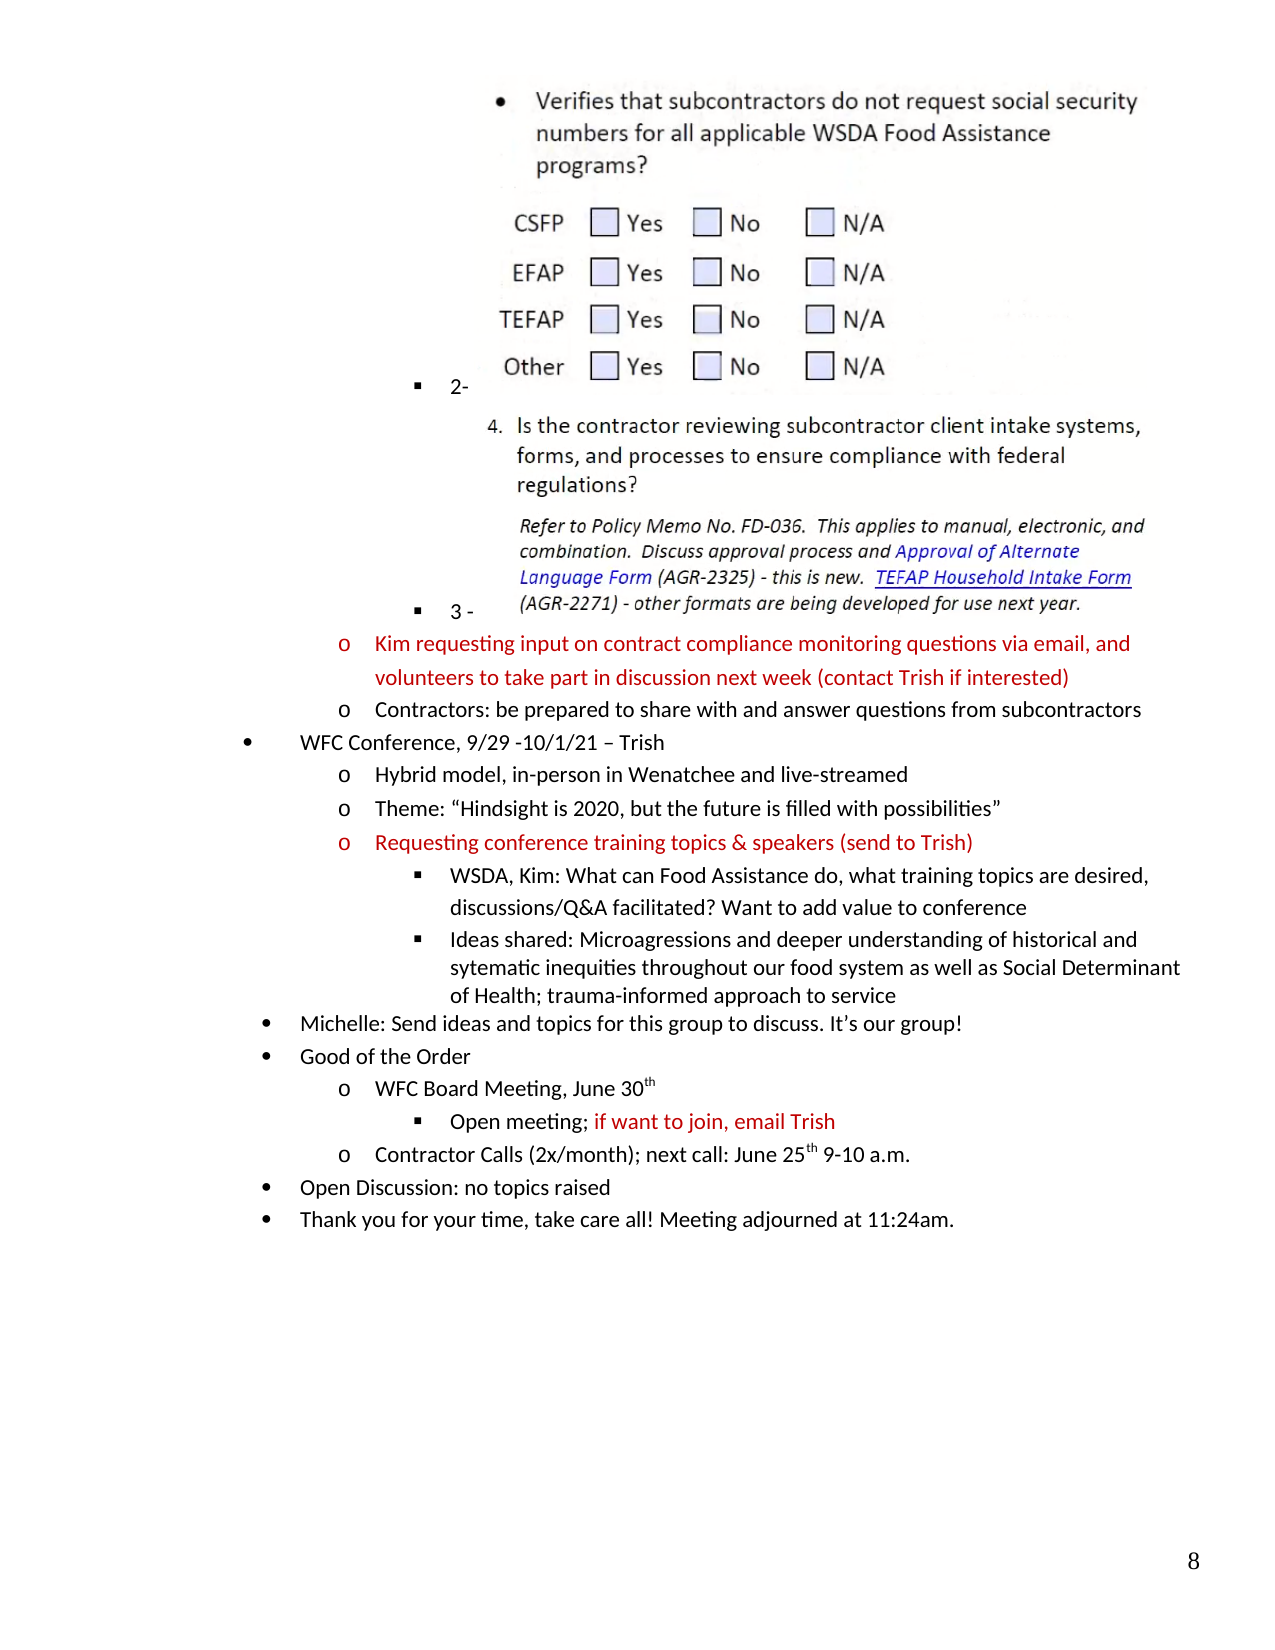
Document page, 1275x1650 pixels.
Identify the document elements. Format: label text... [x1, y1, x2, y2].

list Ideas shared: Microagressions and deeper understanding of historical and sytematic inequities throughout our food system as well as Social Determinant of Health; trauma-informed approach to service [412, 926, 1195, 1009]
list Hybrid model, in-person in Wenatchee and live-streamed [337, 761, 1200, 790]
list Contractors: be prepared to share with and answer questions from subcontractors [337, 695, 1200, 724]
list Open Discussion: no topics raised [262, 1173, 1200, 1201]
picture [473, 75, 1148, 395]
list WFC Board Meeting, June 30th [337, 1074, 1200, 1103]
list Contractor Calls (2x/month); next call: June 25th 9-10 a.m. [337, 1140, 1200, 1169]
list WFC Conference, 9/29 -10/1/21 – Trish [244, 728, 1200, 756]
list Thank you for your time, take care all! Meeting adjourned at 11:24am. [262, 1205, 1200, 1233]
list WSDA, Kim: What can Food Assistance do, what training topics are desired, discussions/Q&A facilitated? Want to add value to conference [412, 861, 1200, 921]
list Good of the Order [262, 1042, 1200, 1070]
list Open meeting; if want to join, email Trish [412, 1107, 1200, 1136]
list Kim requesting input on contract compliance monitoring questions via email, and volunteers to take part in discussion next week (contact Trish if interested) [337, 629, 1200, 691]
list Requesting conference training topics & speakers (send to Trish) [337, 828, 1200, 857]
list Theme: “Hindsight is 2020, but the future is filled with possibilities” [337, 794, 1200, 823]
picture [478, 404, 1161, 620]
list Michelle: Send ideas and topics for this group to discuss. It’s our group! [262, 1009, 1200, 1038]
